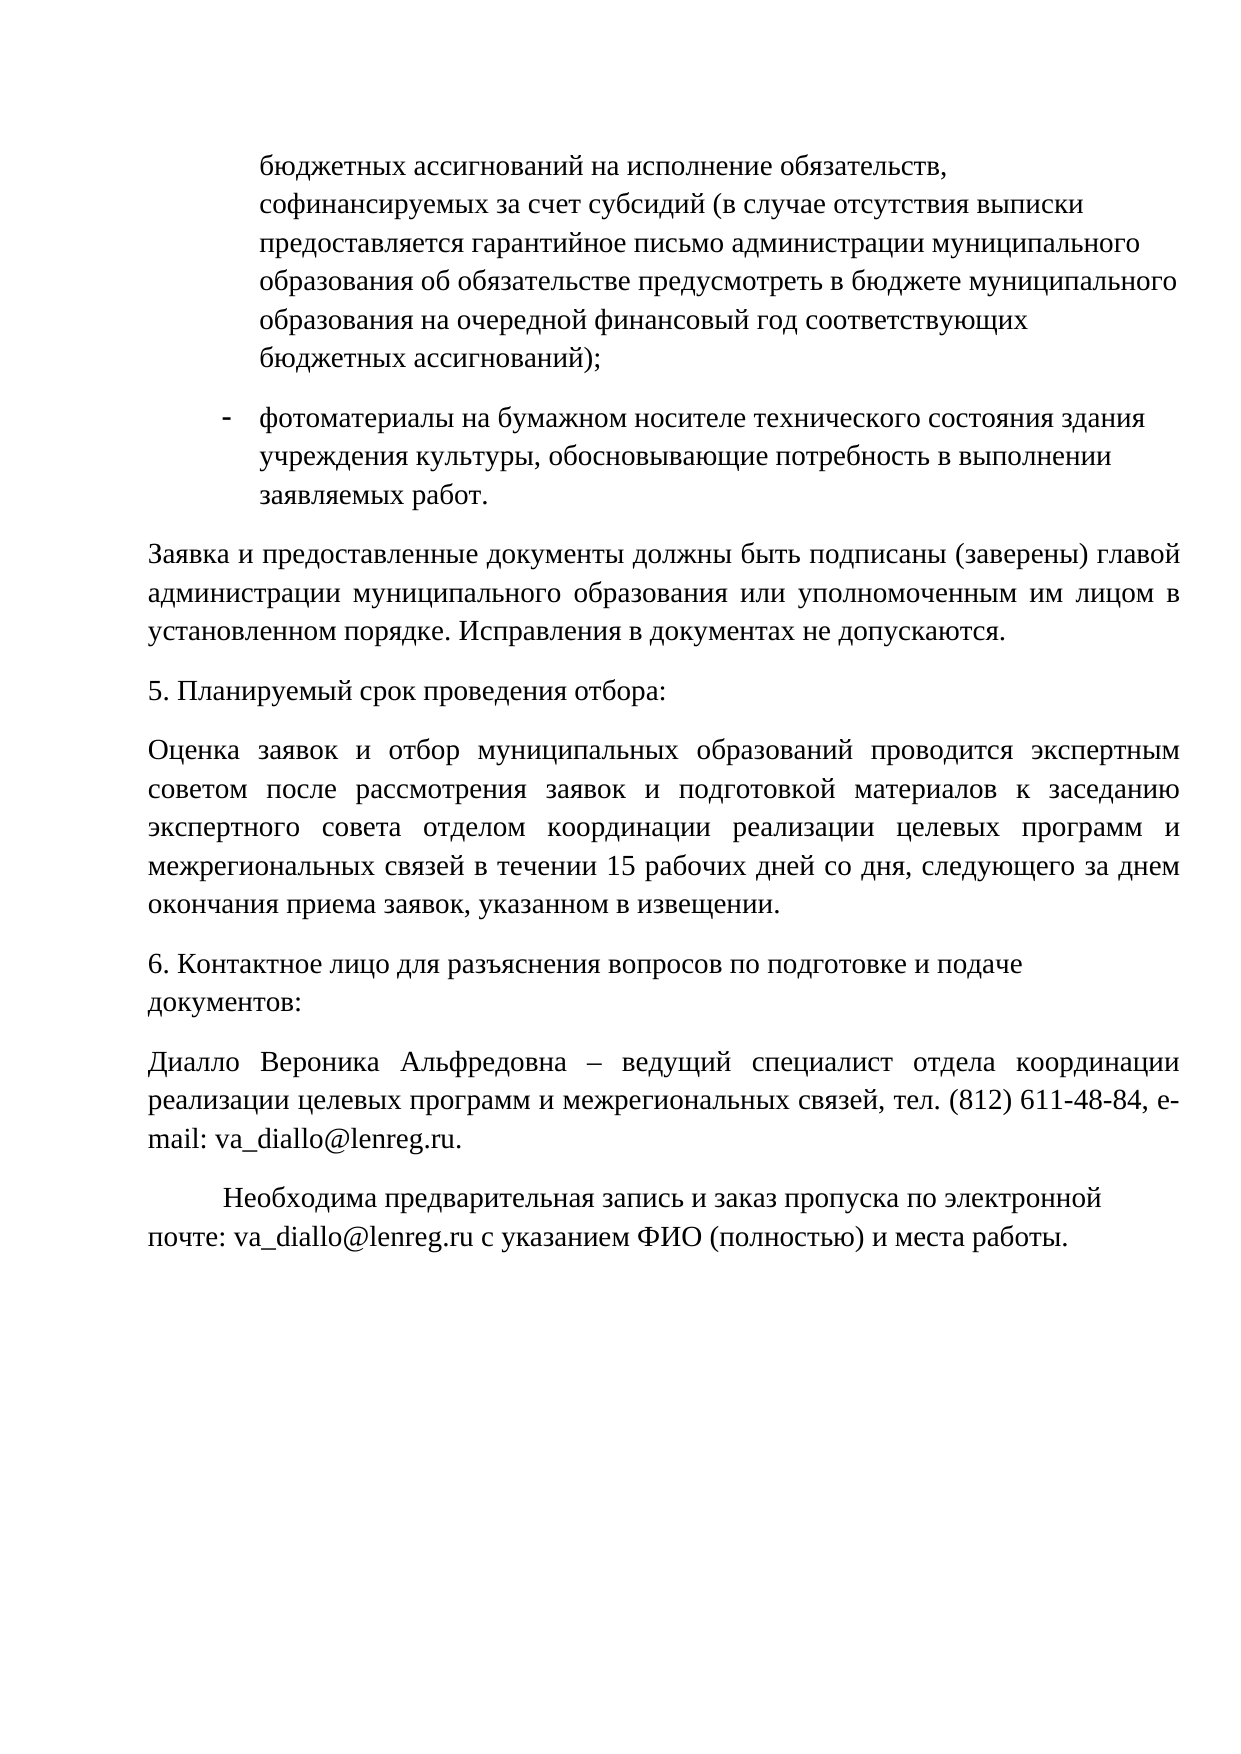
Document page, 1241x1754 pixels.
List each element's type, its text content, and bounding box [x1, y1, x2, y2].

text Диалло Вероника Альфредовна – ведущий специалист отдела координации реализации целевых программ и межрегиональных связей, тел. (812) 611-48-84, e-mail: va_diallo@lenreg.ru. [148, 1044, 1181, 1154]
text Необходима предварительная запись и заказ пропуска по электронной почте: va_diallo@lenreg.ru с указанием ФИО (полностью) и места работы. [148, 1180, 1181, 1252]
list фотоматериалы на бумажном носителе технического состояния здания учреждения культуры, обосновывающие потребность в выполнении заявляемых работ. [222, 400, 1181, 511]
text Заявка и предоставленные документы должны быть подписаны (заверены) главой администрации муниципального образования или уполномоченным им лицом в установленном порядке. Исправления в документах не допускаются. [148, 536, 1181, 647]
text Оценка заявок и отбор муниципальных образований проводится экспертным советом после рассмотрения заявок и подготовкой материалов к заседанию экспертного совета отделом координации реализации целевых программ и межрегиональных связей в течении 15 рабочих дней со дня, следующего за днем окончания приема заявок, указанном в извещении. [148, 732, 1181, 920]
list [222, 148, 1181, 374]
text 6. Контактное лицо для разъяснения вопросов по подготовке и подаче документов: [148, 946, 1181, 1018]
text 5. Планируемый срок проведения отбора: [148, 673, 1181, 706]
